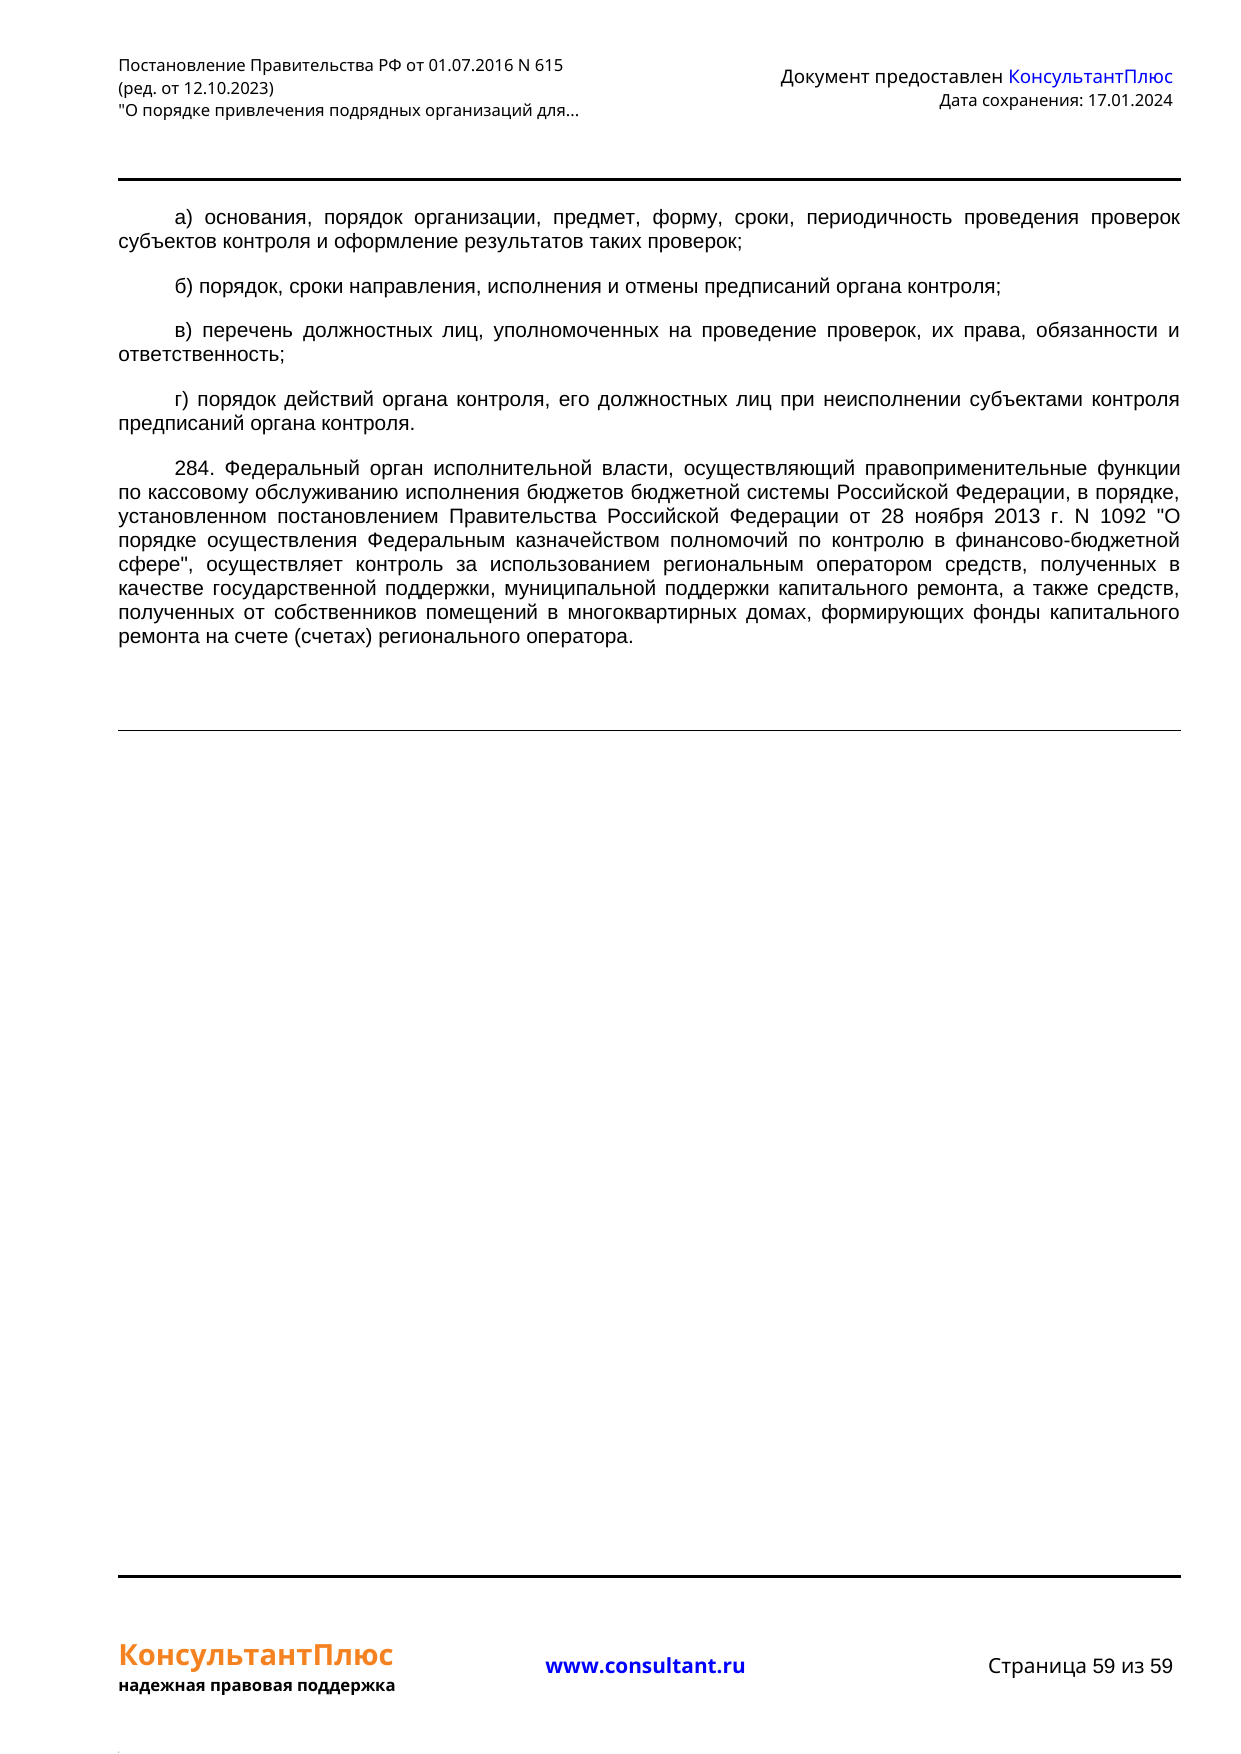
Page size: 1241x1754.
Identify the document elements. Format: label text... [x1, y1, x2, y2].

text г) порядок действий органа контроля, его должностных лиц при неисполнении субъектами контроля предписаний органа контроля. [118, 387, 1181, 435]
text в) перечень должностных лиц, уполномоченных на проведение проверок, их права, обязанности и ответственность; [118, 318, 1181, 366]
text 284. Федеральный орган исполнительной власти, осуществляющий правоприменительные функции по кассовому обслуживанию исполнения бюджетов бюджетной системы Российской Федерации, в порядке, установленном постановлением Правительства Российской Федерации от 28 ноября 2013 г. N 1092 "О порядке осуществления Федеральным казначейством полномочий по контролю в финансово-бюджетной сфере", осуществляет контроль за использованием региональным оператором средств, полученных в качестве государственной поддержки, муниципальной поддержки капитального ремонта, а также средств, полученных от собственников помещений в многоквартирных домах, формирующих фонды капитального ремонта на счете (счетах) регионального оператора. [118, 456, 1181, 647]
text б) порядок, сроки направления, исполнения и отмены предписаний органа контроля; [118, 273, 1181, 297]
text а) основания, порядок организации, предмет, форму, сроки, периодичность проведения проверок субъектов контроля и оформление результатов таких проверок; [118, 205, 1181, 253]
